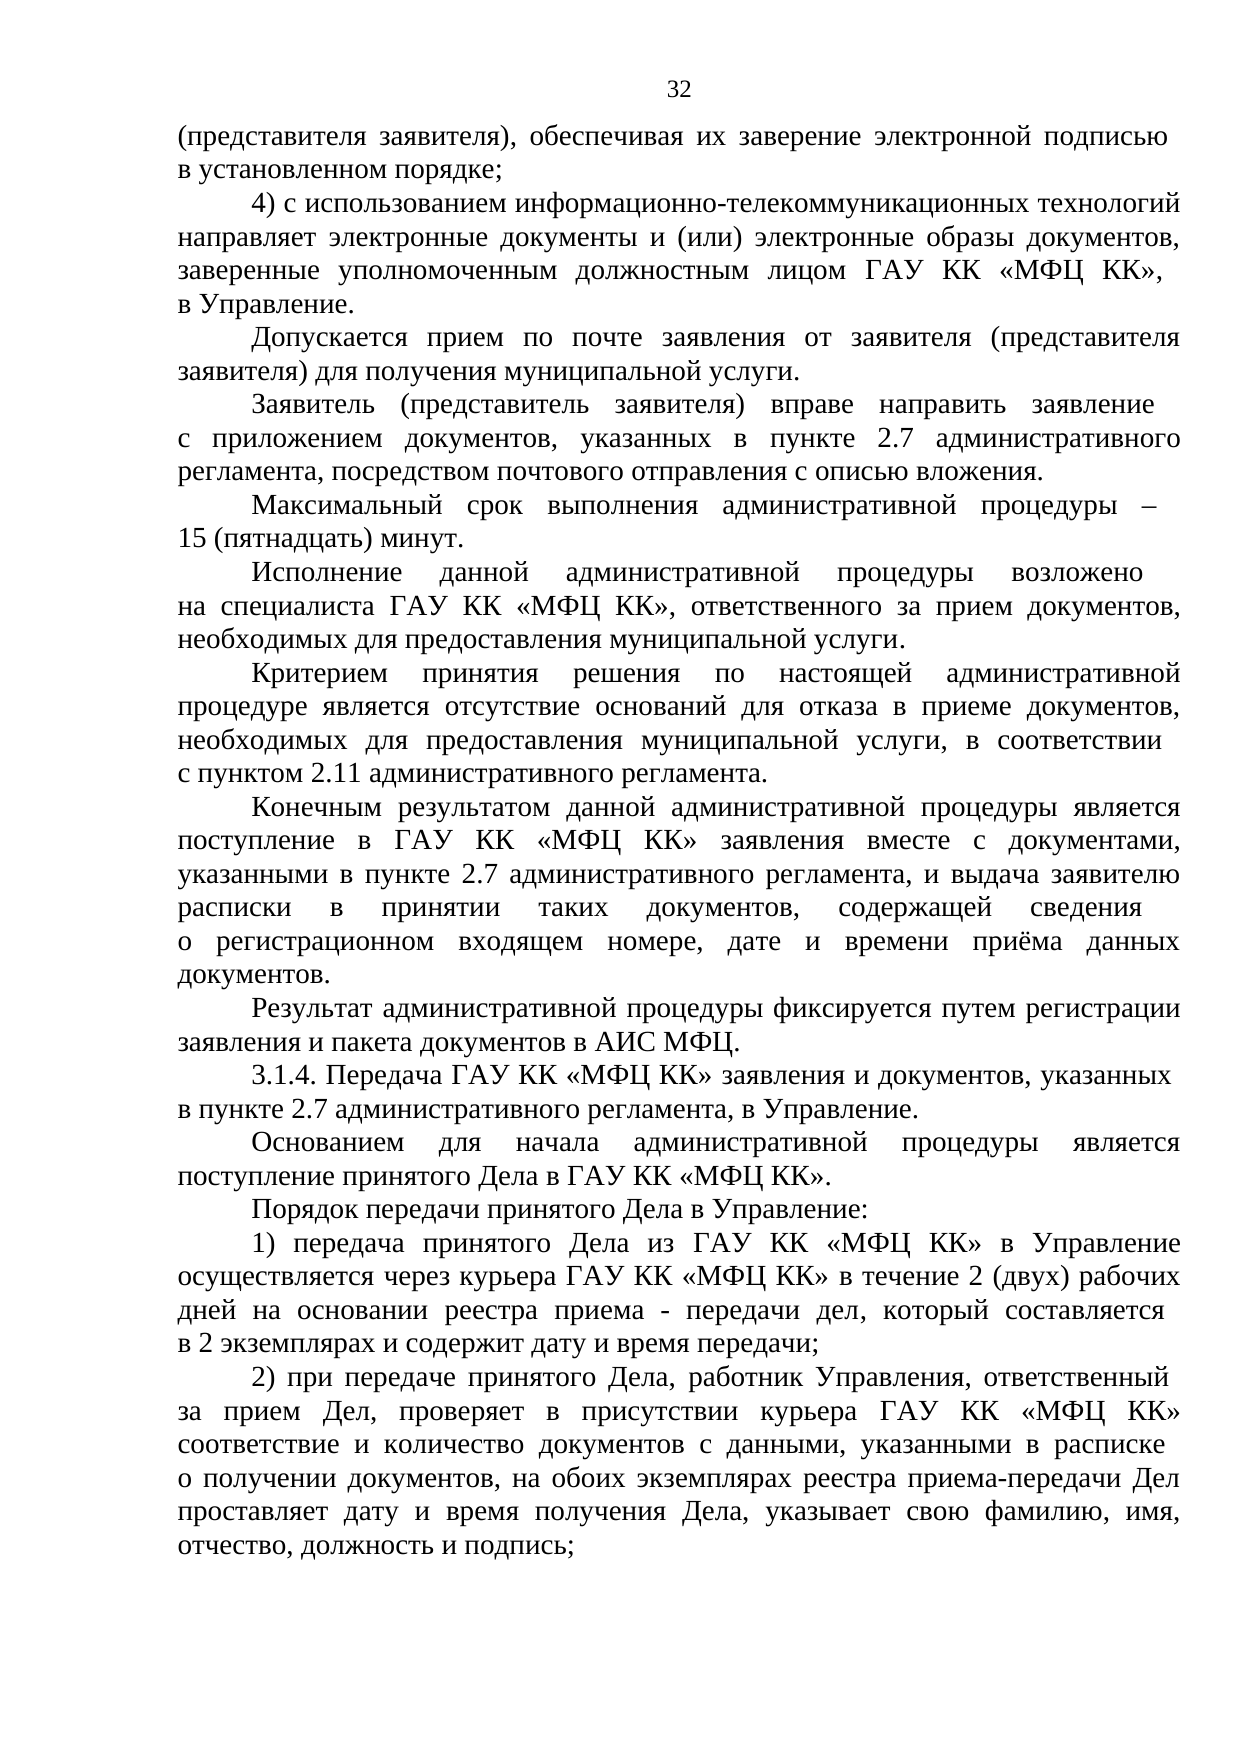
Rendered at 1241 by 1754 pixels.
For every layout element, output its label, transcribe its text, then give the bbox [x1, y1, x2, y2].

text 1) передача принятого Дела из ГАУ КК «МФЦ КК» в Управление осуществляется через курьера ГАУ КК «МФЦ КК» в течение 2 (двух) рабочих дней на основании реестра приема - передачи дел, который составляется в 2 экземплярах и содержит дату и время передачи; [177, 1225, 1181, 1359]
text Результат административной процедуры фиксируется путем регистрации заявления и пакета документов в АИС МФЦ. [177, 990, 1181, 1057]
text Критерием принятия решения по настоящей административной процедуре является отсутствие оснований для отказа в приеме документов, необходимых для предоставления муниципальной услуги, в соответствии с пунктом 2.11 административного регламента. [177, 655, 1181, 789]
text Допускается прием по почте заявления от заявителя (представителя заявителя) для получения муниципальной услуги. [177, 319, 1181, 386]
text Основанием для начала административной процедуры является поступление принятого Дела в ГАУ КК «МФЦ КК». [177, 1124, 1181, 1191]
text Порядок передачи принятого Дела в Управление: [177, 1191, 1181, 1225]
text Максимальный срок выполнения административной процедуры – 15 (пятнадцать) минут. [177, 487, 1181, 554]
text Исполнение данной административной процедуры возложено на специалиста ГАУ КК «МФЦ КК», ответственного за прием документов, необходимых для предоставления муниципальной услуги. [177, 554, 1181, 655]
text Заявитель (представитель заявителя) вправе направить заявление с приложением документов, указанных в пункте 2.7 административного регламента, посредством почтового отправления с описью вложения. [177, 386, 1181, 487]
text 4) с использованием информационно-телекоммуникационных технологий направляет электронные документы и (или) электронные образы документов, заверенные уполномоченным должностным лицом ГАУ КК «МФЦ КК», в Управление. [177, 185, 1181, 319]
text 2) при передаче принятого Дела, работник Управления, ответственный за прием Дел, проверяет в присутствии курьера ГАУ КК «МФЦ КК» соответствие и количество документов с данными, указанными в расписке о получении документов, на обоих экземплярах реестра приема-передачи Дел проставляет дату и время получения Дела, указывает свою фамилию, имя, отчество, должность и подпись; [177, 1359, 1181, 1560]
text 3.1.4. Передача ГАУ КК «МФЦ КК» заявления и документов, указанных в пункте 2.7 административного регламента, в Управление. [177, 1057, 1181, 1124]
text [177, 118, 1181, 185]
text Конечным результатом данной административной процедуры является поступление в ГАУ КК «МФЦ КК» заявления вместе с документами, указанными в пункте 2.7 административного регламента, и выдача заявителю расписки в принятии таких документов, содержащей сведения о регистрационном входящем номере, дате и времени приёма данных документов. [177, 789, 1181, 990]
